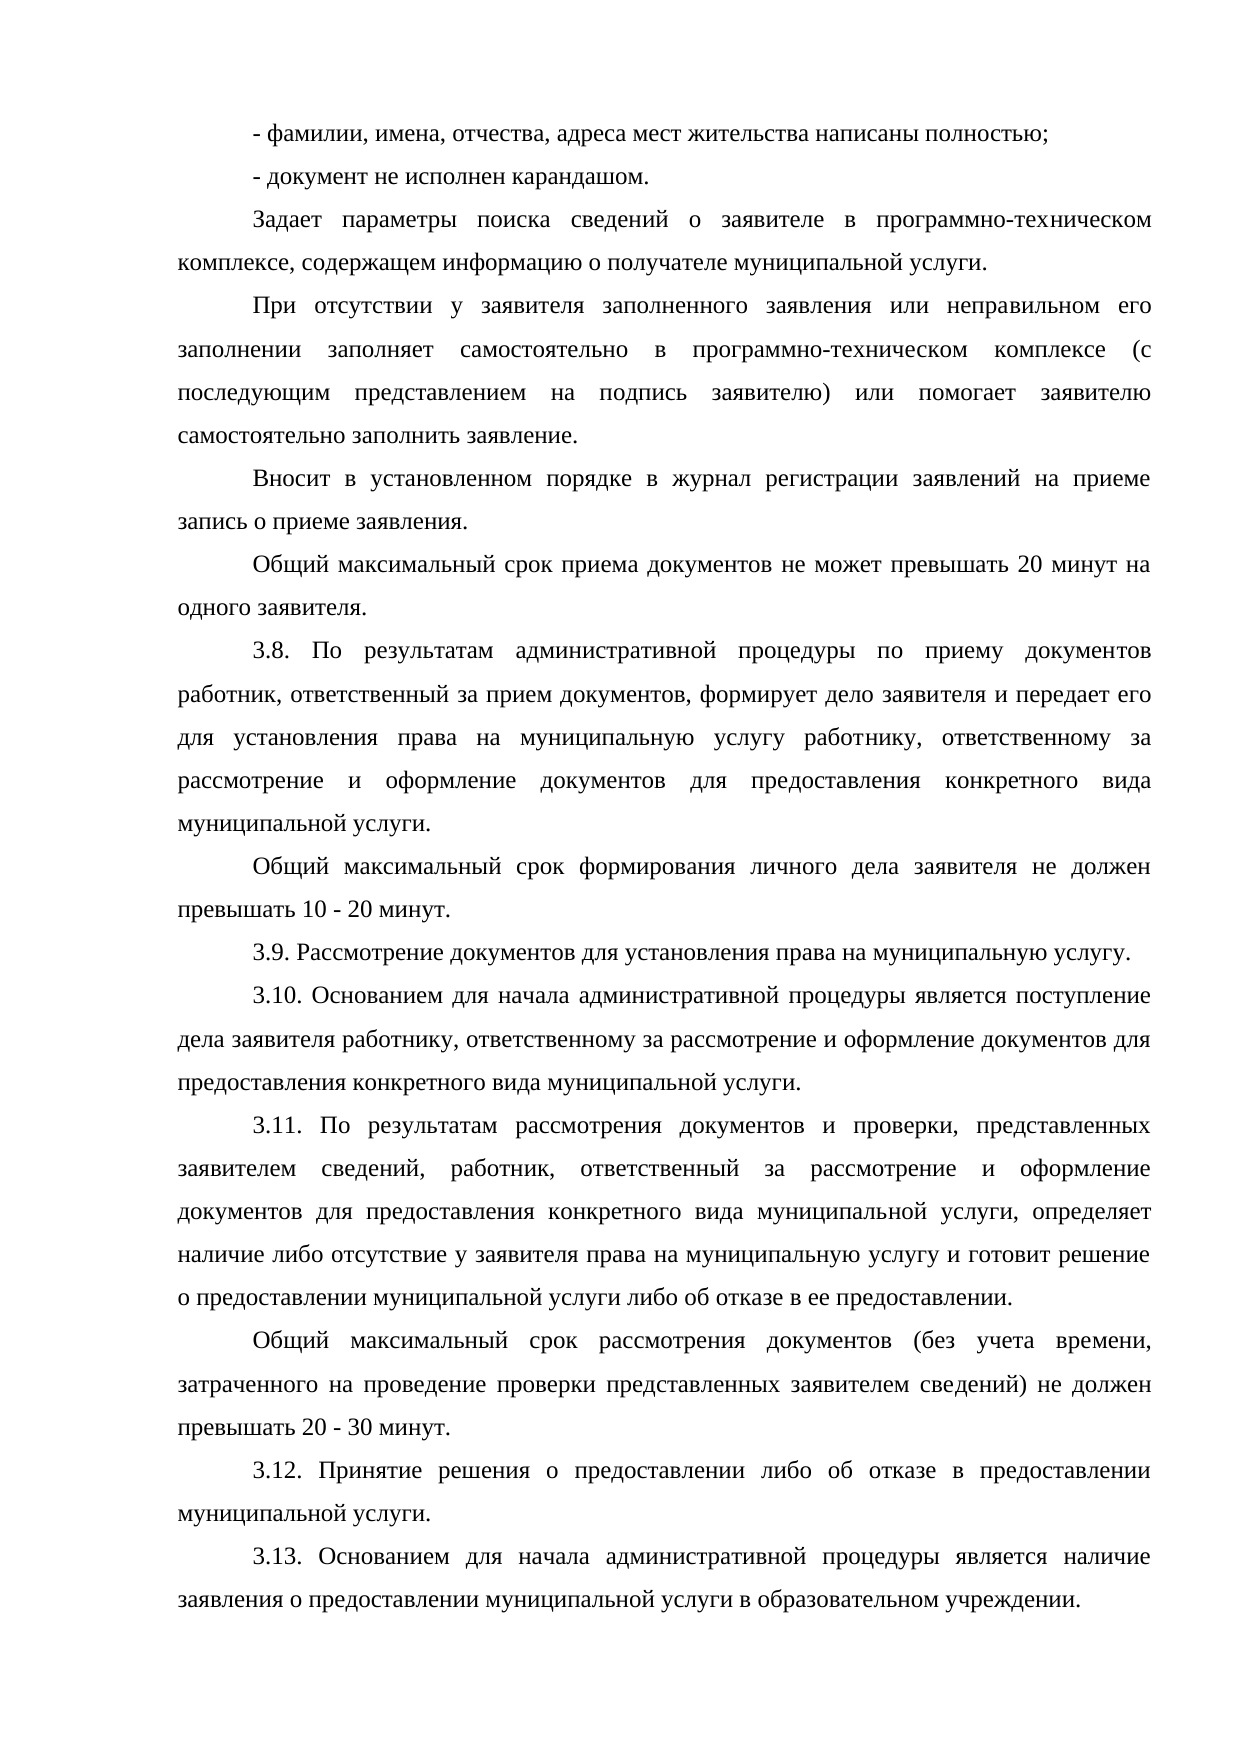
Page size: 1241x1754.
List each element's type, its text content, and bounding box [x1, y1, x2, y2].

text 3.12. Принятие решения о предоставлении либо об отказе в предоставлении муниципальной услуги. [177, 1455, 1152, 1527]
text При отсутствии у заявителя заполненного заявления или неправильном его заполнении заполняет самостоятельно в программно-техническом комплексе (с последующим представлением на подпись заявителю) или помогает заявителю самостоятельно заполнить заявление. [177, 291, 1152, 449]
text Общий максимальный срок приема документов не может превышать 20 минут на одного заявителя. [177, 549, 1152, 621]
text 3.13. Основанием для начала административной процедуры является наличие заявления о предоставлении муниципальной услуги в образовательном учреждении. [177, 1541, 1152, 1613]
text - фамилии, имена, отчества, адреса мест жительства написаны полностью; [177, 118, 1152, 147]
text 3.11. По результатам рассмотрения документов и проверки, представленных заявителем сведений, работник, ответственный за рассмотрение и оформление документов для предоставления конкретного вида муниципальной услуги, определяет наличие либо отсутствие у заявителя права на муниципальную услугу и готовит решение о предоставлении муниципальной услуги либо об отказе в ее предоставлении. [177, 1110, 1152, 1311]
text Вносит в установленном порядке в журнал регистрации заявлений на приеме запись о приеме заявления. [177, 463, 1152, 535]
text 3.9. Рассмотрение документов для установления права на муниципальную услугу. [177, 937, 1152, 966]
text Общий максимальный срок рассмотрения документов (без учета времени, затраченного на проведение проверки представленных заявителем сведений) не должен превышать 20 - 30 минут. [177, 1326, 1152, 1441]
text Задает параметры поиска сведений о заявителе в программно-техническом комплексе, содержащем информацию о получателе муниципальной услуги. [177, 204, 1152, 276]
text 3.8. По результатам административной процедуры по приему документов работник, ответственный за прием документов, формирует дело заявителя и передает его для установления права на муниципальную услугу работнику, ответственному за рассмотрение и оформление документов для предоставления конкретного вида муниципальной услуги. [177, 636, 1152, 837]
text - документ не исполнен карандашом. [177, 161, 1152, 190]
text 3.10. Основанием для начала административной процедуры является поступление дела заявителя работнику, ответственному за рассмотрение и оформление документов для предоставления конкретного вида муниципальной услуги. [177, 981, 1152, 1096]
text Общий максимальный срок формирования личного дела заявителя не должен превышать 10 - 20 минут. [177, 851, 1152, 923]
